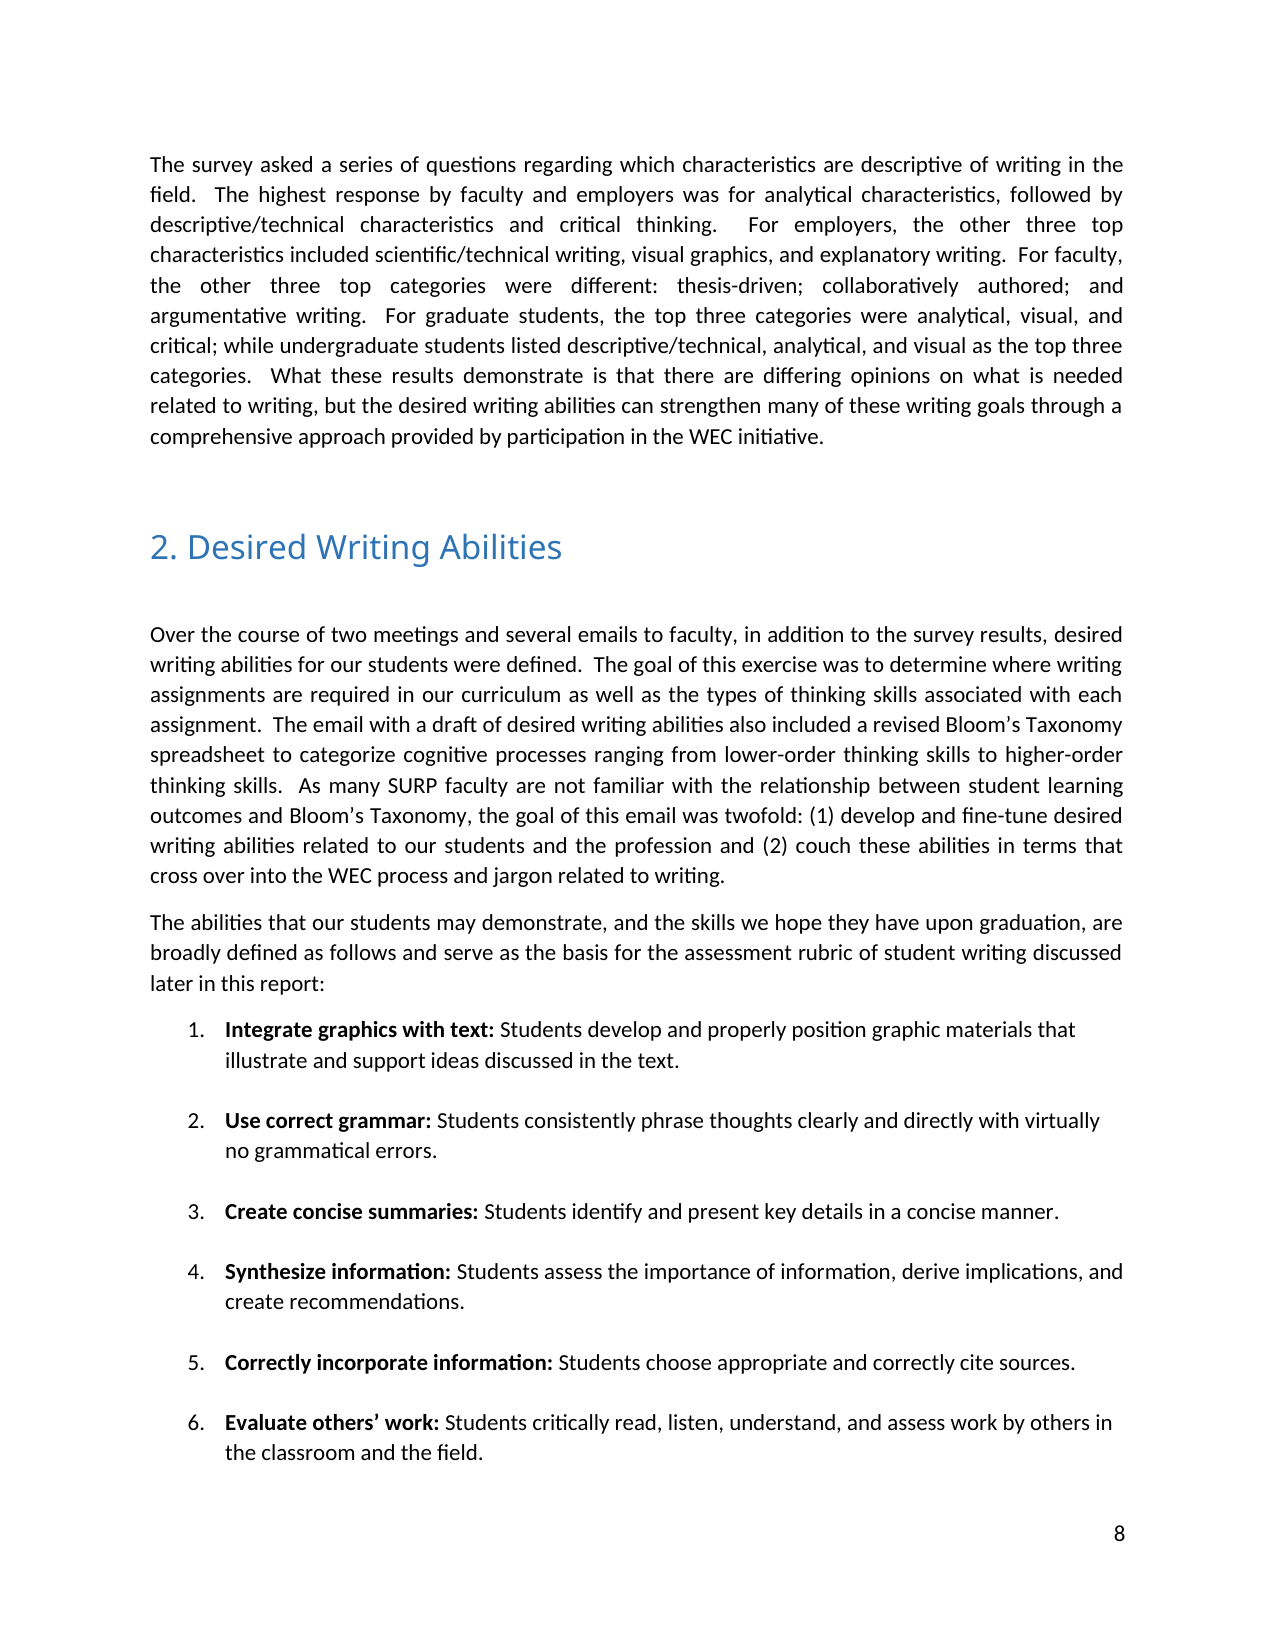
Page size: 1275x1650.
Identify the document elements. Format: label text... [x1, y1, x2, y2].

list Use correct grammar: Students consistently phrase thoughts clearly and directly with virtually no grammatical errors. [187, 1106, 1125, 1164]
list Create concise summaries: Students identify and present key details in a concise manner. [187, 1197, 1125, 1225]
list Evaluate others’ work: Students critically read, listen, understand, and assess work by others in the classroom and the field. [187, 1408, 1125, 1467]
text Over the course of two meetings and several emails to faculty, in addition to the survey results, desired writing abilities for our students were defined. The goal of this exercise was to determine where writing assignments are required in our curriculum as well as the types of thinking skills associated with each assignment. The email with a draft of desired writing abilities also included a revised Bloom’s Taxonomy spreadsheet to categorize cognitive processes ranging from lower-order thinking skills to higher-order thinking skills. As many SURP faculty are not familiar with the relationship between student learning outcomes and Bloom’s Taxonomy, the goal of this email was twofold: (1) develop and fine-tune desired writing abilities related to our students and the profession and (2) couch these abilities in terms that cross over into the WEC process and jargon related to writing. [150, 620, 1125, 889]
list Synthesize information: Students assess the importance of information, derive implications, and create recommendations. [187, 1257, 1125, 1316]
text The survey asked a series of questions regarding which characteristics are descriptive of writing in the field. The highest response by faculty and employers was for analytical characteristics, followed by descriptive/technical characteristics and critical thinking. For employers, the other three top characteristics included scientific/technical writing, visual graphics, and explanatory writing. For faculty, the other three top categories were different: thesis-driven; collaboratively authored; and argumentative writing. For graduate students, the top three categories were analytical, visual, and critical; while undergraduate students listed descriptive/technical, analytical, and visual as the top three categories. What these results demonstrate is that there are differing opinions on what is needed related to writing, but the desired writing abilities can strengthen many of these writing goals through a comprehensive approach provided by participation in the WEC initiative. [150, 150, 1125, 450]
text The abilities that our students may demonstrate, and the skills we hope they have upon graduation, are broadly defined as follows and serve as the basis for the assessment rubric of student writing discussed later in this report: [150, 908, 1125, 997]
list Correctly incorporate information: Students choose appropriate and correctly cite sources. [187, 1348, 1125, 1376]
subtitle 2. Desired Writing Abilities [150, 524, 1125, 569]
list Integrate graphics with text: Students develop and properly position graphic materials that illustrate and support ideas discussed in the text. [187, 1016, 1125, 1074]
